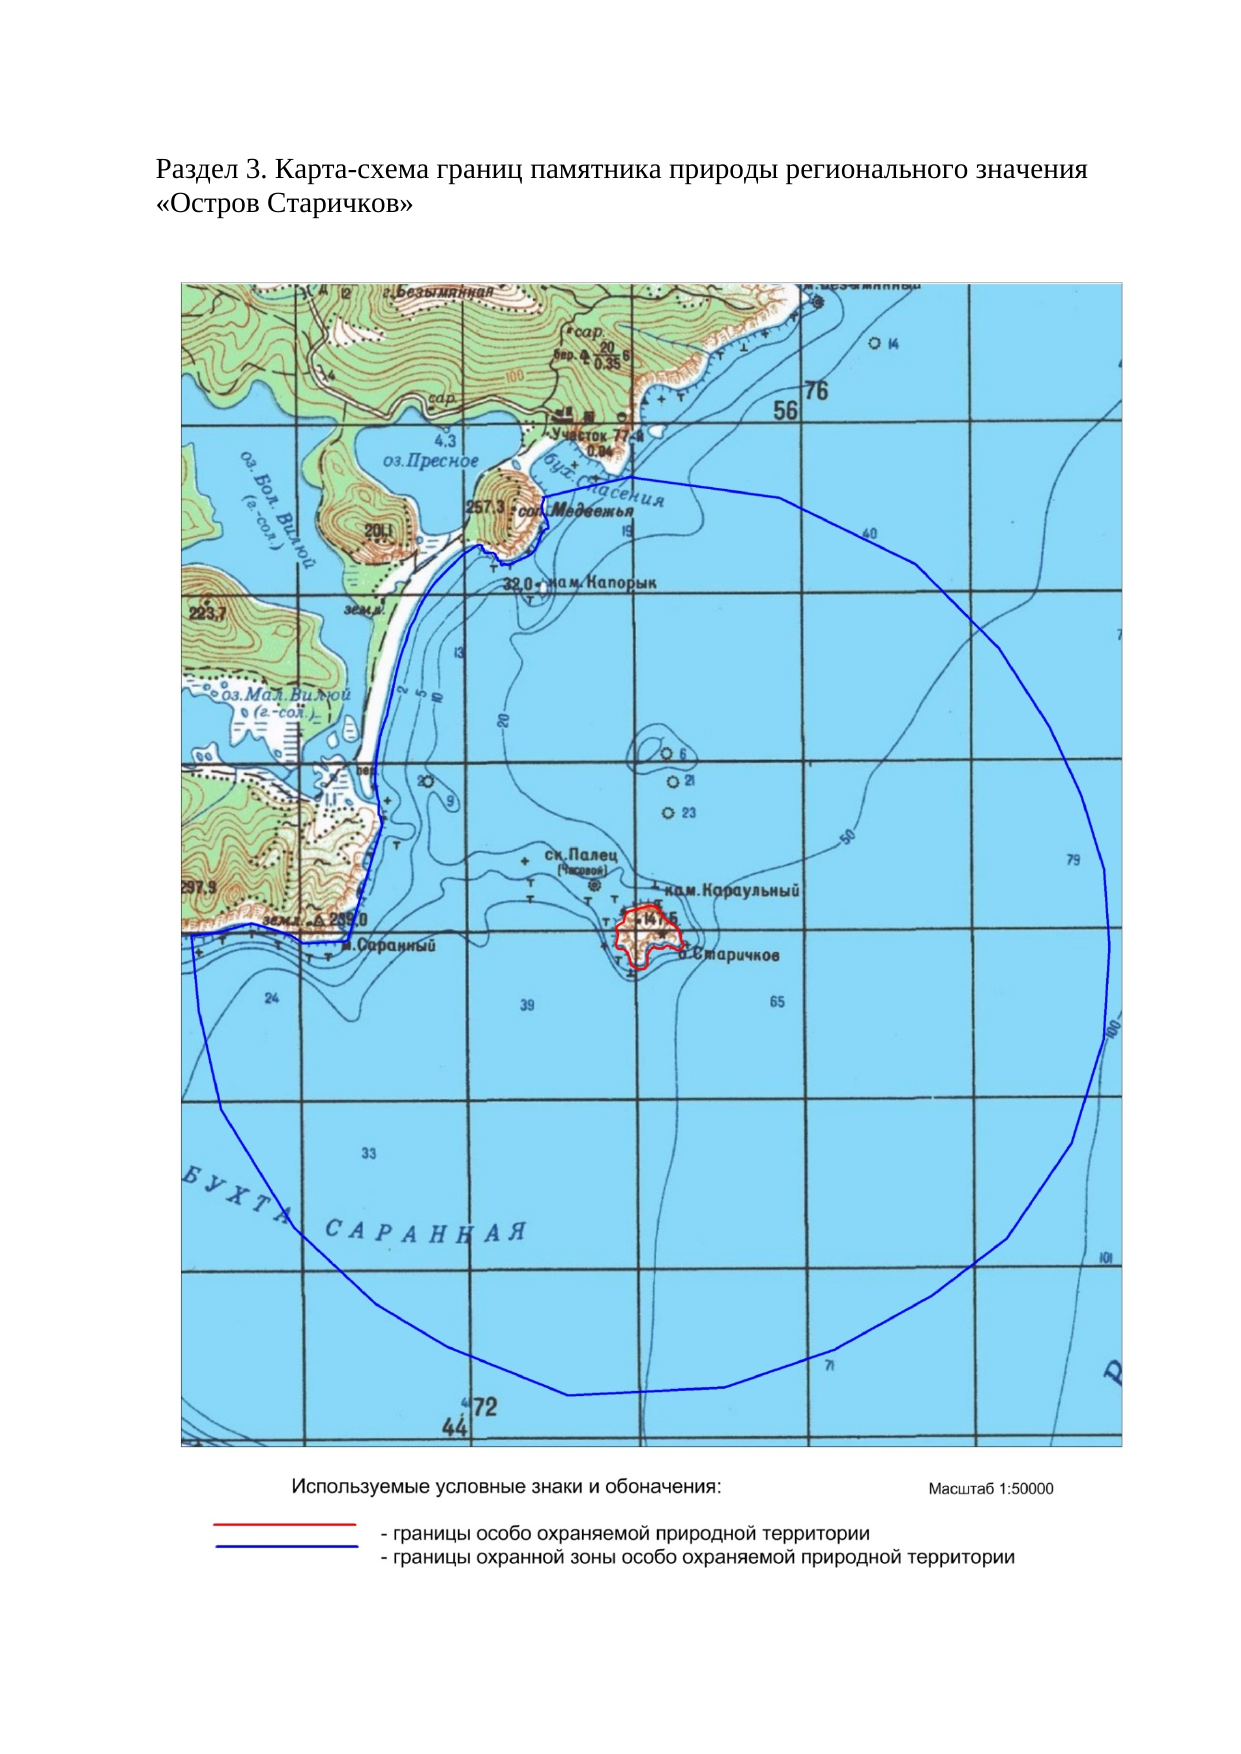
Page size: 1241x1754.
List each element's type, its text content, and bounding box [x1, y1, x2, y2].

table_header Раздел 3. Карта-схема границ памятника природы регионального значения «Остров Старичков» [144, 152, 1152, 219]
picture [157, 263, 1142, 1656]
